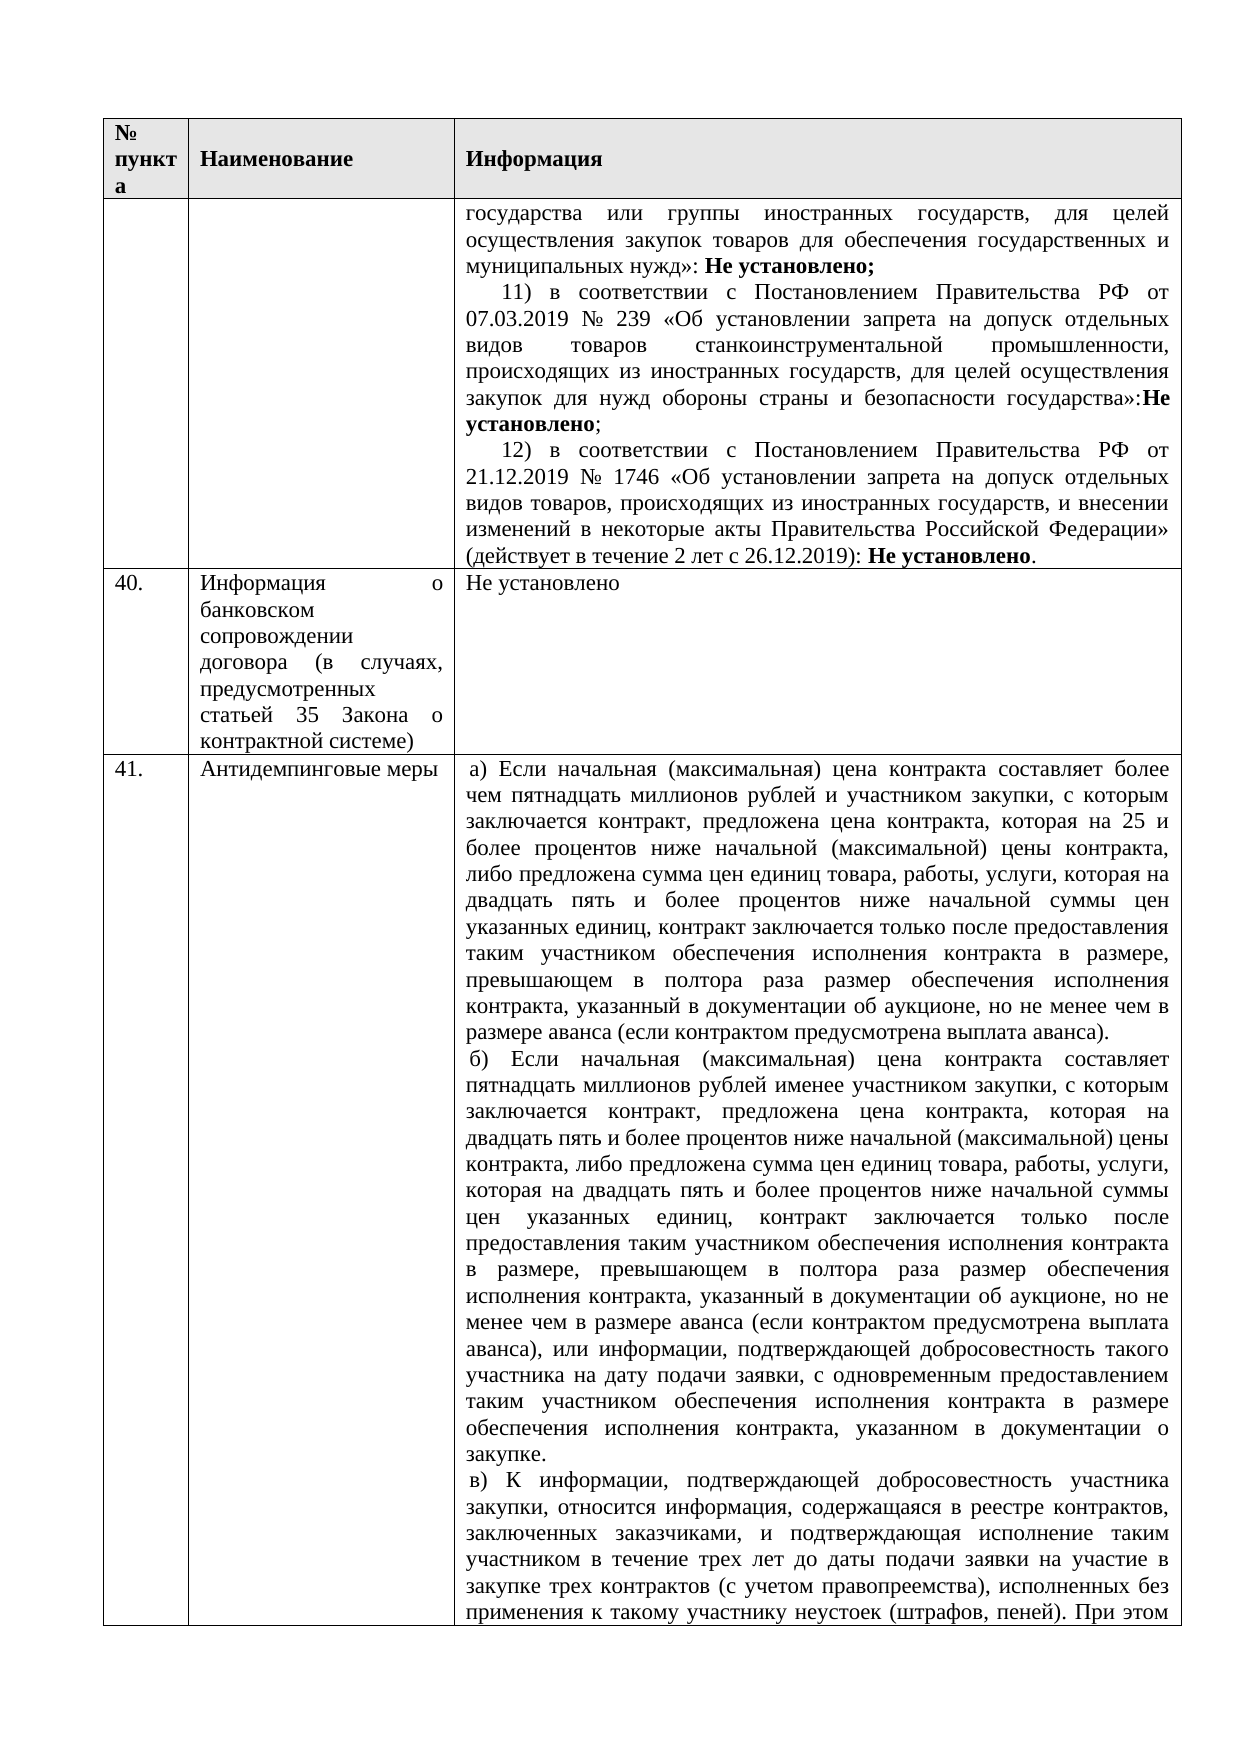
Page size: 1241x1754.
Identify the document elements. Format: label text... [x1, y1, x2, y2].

table_cell [104, 569, 188, 754]
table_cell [455, 199, 1181, 568]
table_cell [189, 199, 454, 568]
table_cell Не установлено [455, 569, 1181, 754]
table_cell [104, 755, 188, 1624]
table_header № пункта [104, 119, 188, 198]
table_cell Информация о банковском сопровождении договора (в случаях, предусмотренных статьей 35 Закона о контрактной системе) [189, 569, 454, 754]
table_cell Антидемпинговые меры [189, 755, 454, 1624]
table_cell [104, 199, 188, 568]
table_header Информация [455, 119, 1181, 198]
table_header Наименование [189, 119, 454, 198]
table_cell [455, 755, 1181, 1624]
